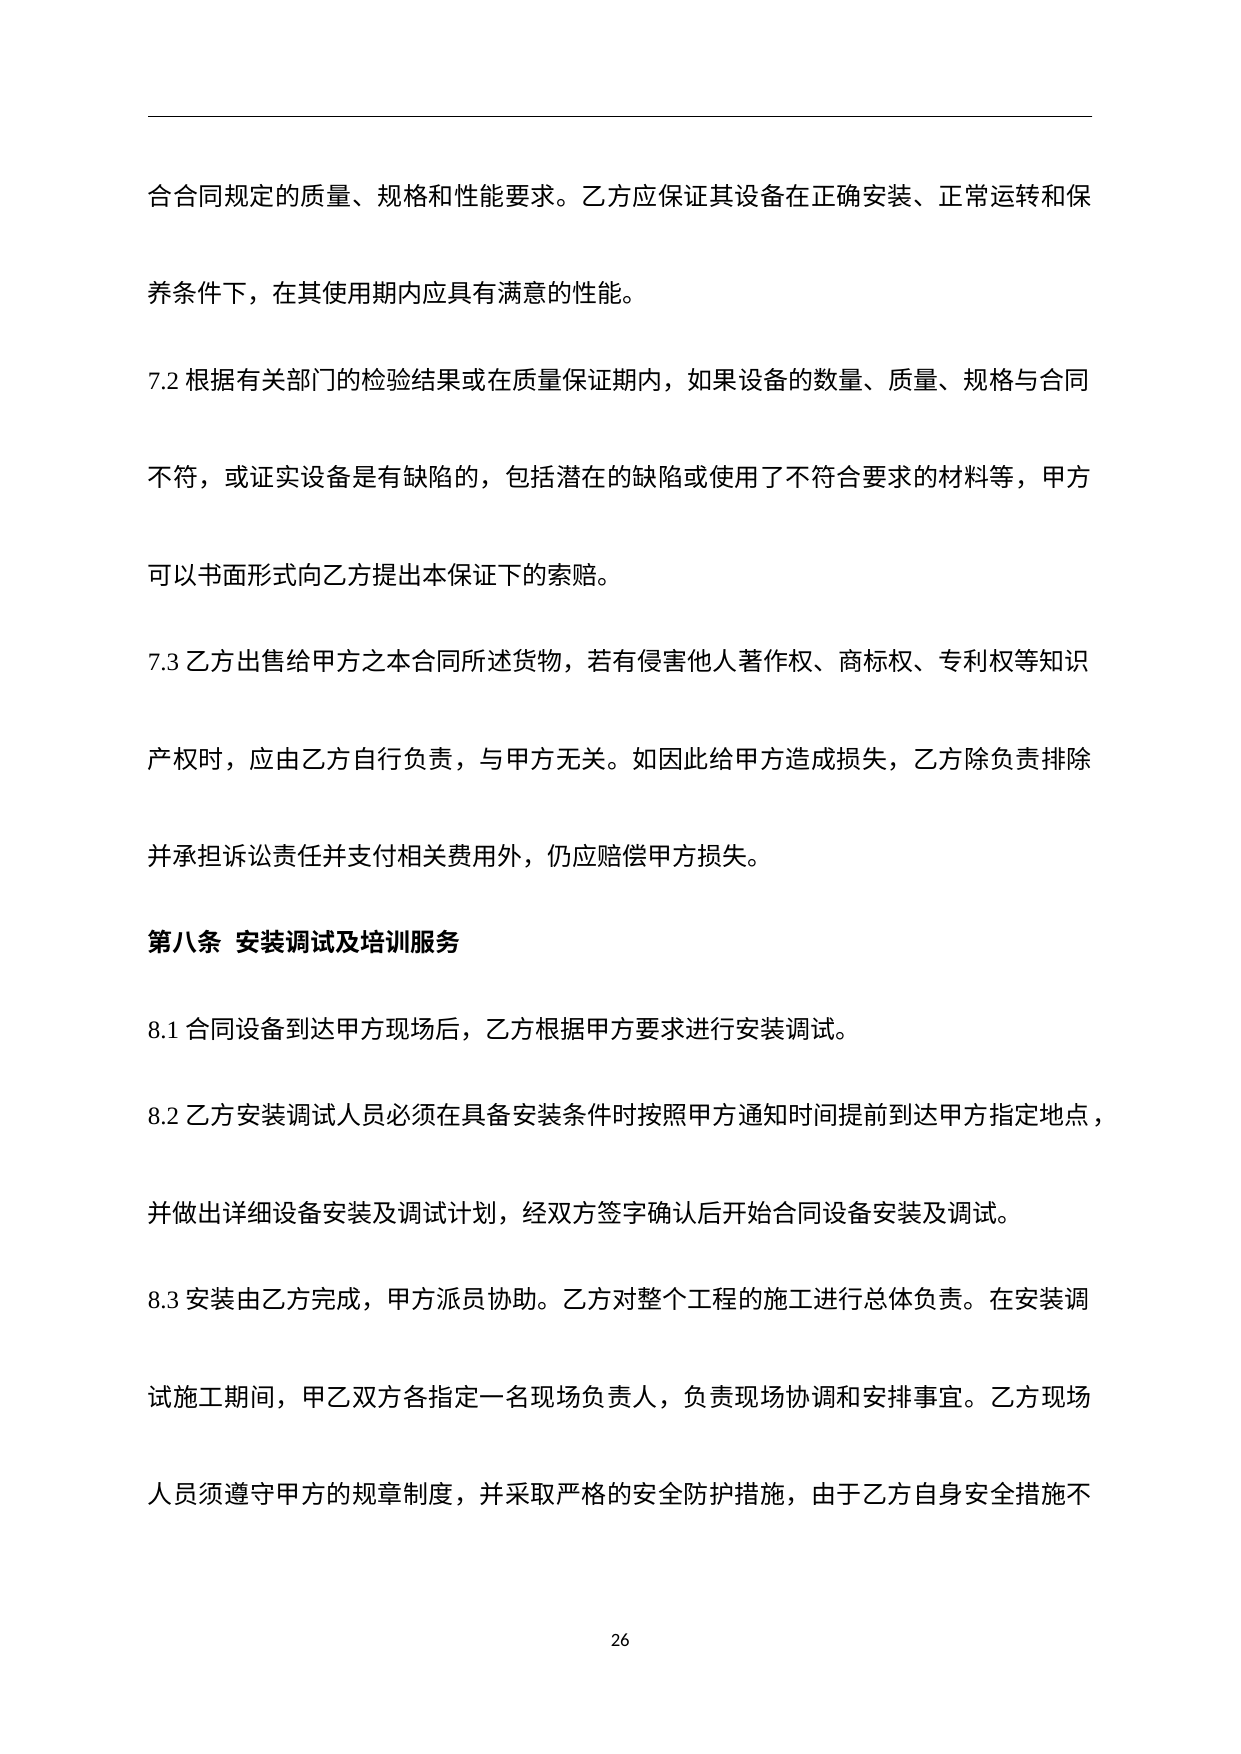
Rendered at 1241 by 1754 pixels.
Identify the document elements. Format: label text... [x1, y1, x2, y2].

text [148, 1265, 1092, 1525]
list 安装调试及培训服务 [148, 908, 1092, 973]
text 7.3 乙方出售给甲方之本合同所述货物，若有侵害他人著作权、商标权、专利权等知识产权时，应由乙方自行负责，与甲方无关。如因此给甲方造成损失，乙方除负责排除并承担诉讼责任并支付相关费用外，仍应赔偿甲方损失。 [148, 627, 1092, 887]
text 8.1 合同设备到达甲方现场后，乙方根据甲方要求进行安装调试。 [148, 995, 1092, 1060]
text 8.2 乙方安装调试人员必须在具备安装条件时按照甲方通知时间提前到达甲方指定地点，并做出详细设备安装及调试计划，经双方签字确认后开始合同设备安装及调试。 [148, 1081, 1092, 1244]
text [148, 162, 1092, 324]
text 7.2 根据有关部门的检验结果或在质量保证期内，如果设备的数量、质量、规格与合同不符，或证实设备是有缺陷的，包括潜在的缺陷或使用了不符合要求的材料等，甲方可以书面形式向乙方提出本保证下的索赔。 [148, 346, 1092, 606]
